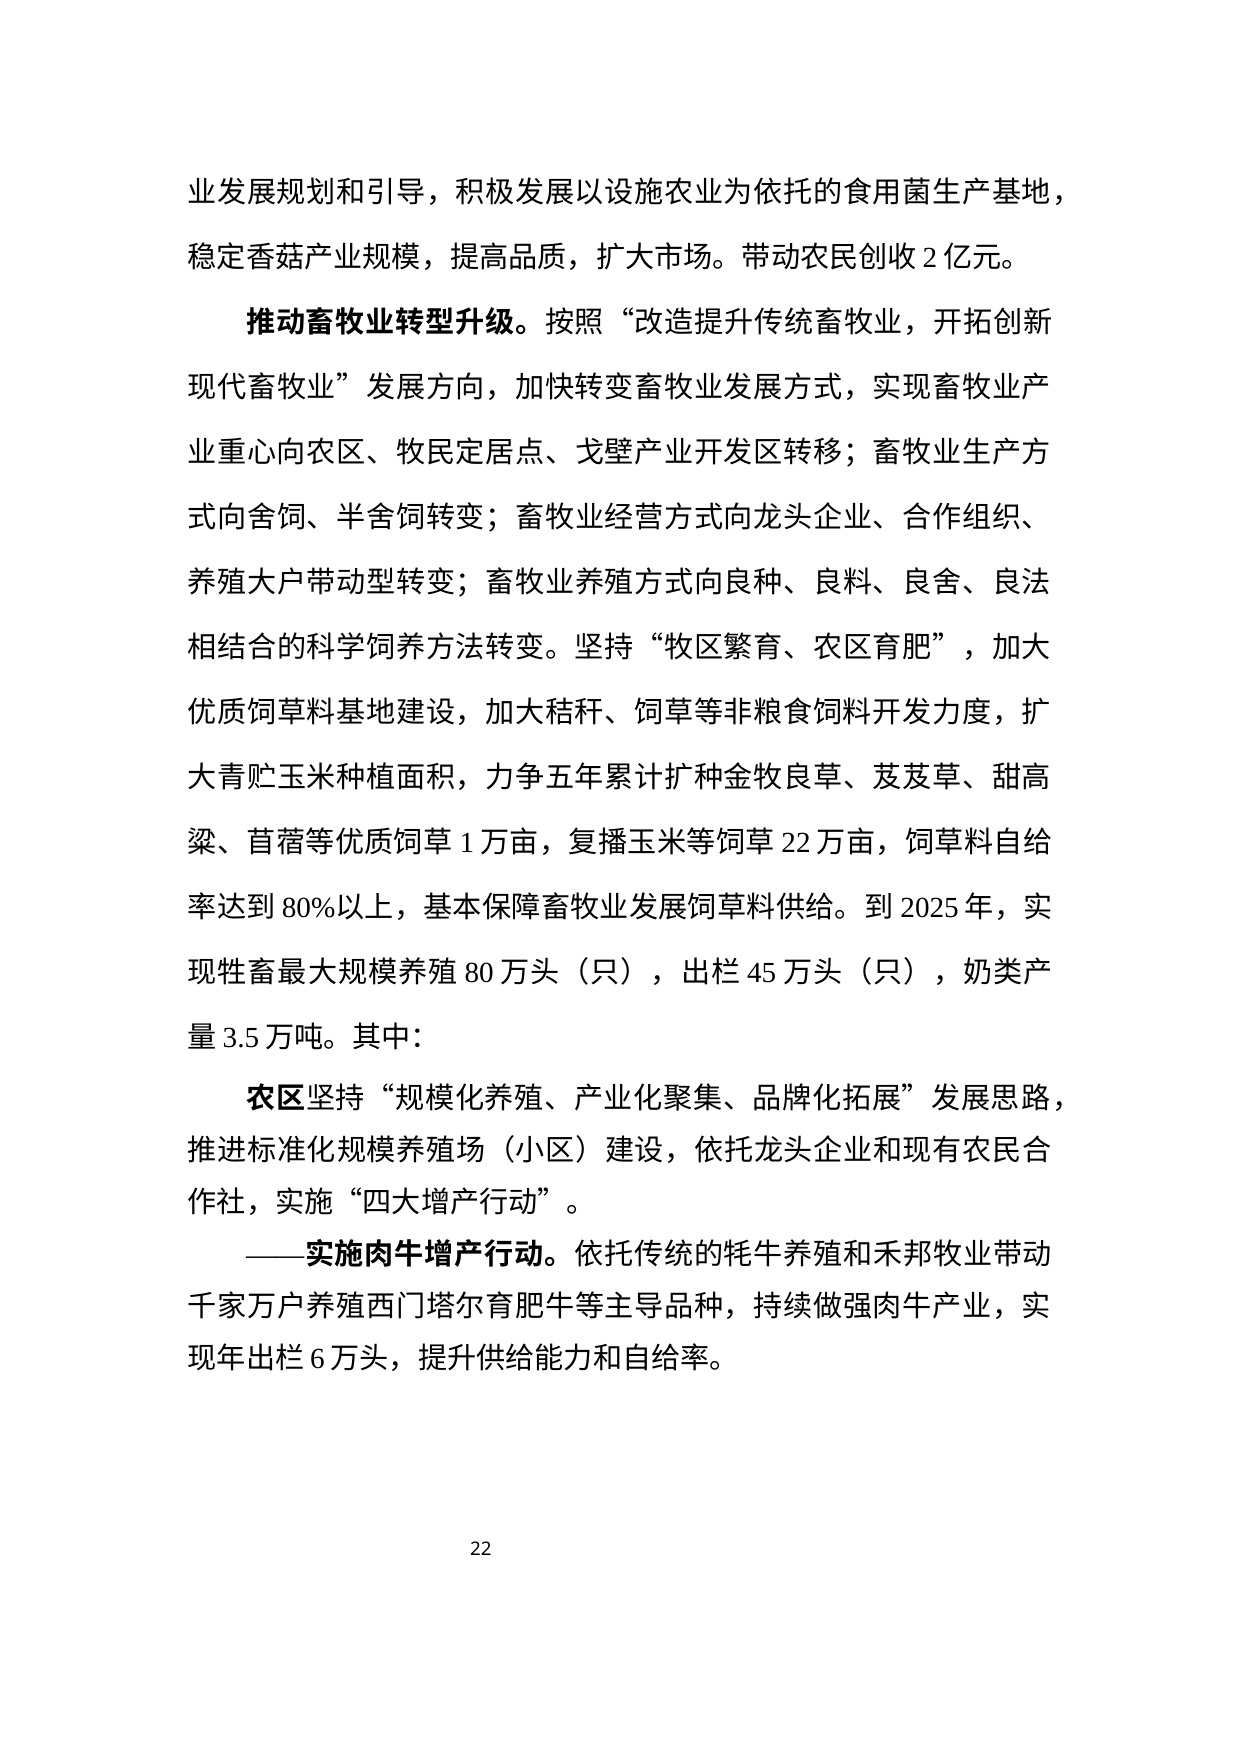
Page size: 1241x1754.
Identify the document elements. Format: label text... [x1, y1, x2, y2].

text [187, 157, 1053, 287]
text 农区坚持“规模化养殖、产业化聚集、品牌化拓展”发展思路，推进标准化规模养殖场（小区）建设，依托龙头企业和现有农民合作社，实施“四大增产行动”。 [187, 1067, 1053, 1223]
text ——实施肉牛增产行动。依托传统的牦牛养殖和禾邦牧业带动千家万户养殖西门塔尔育肥牛等主导品种，持续做强肉牛产业，实现年出栏6万头，提升供给能力和自给率。 [187, 1223, 1053, 1379]
text 推动畜牧业转型升级。按照“改造提升传统畜牧业，开拓创新现代畜牧业”发展方向，加快转变畜牧业发展方式，实现畜牧业产业重心向农区、牧民定居点、戈壁产业开发区转移；畜牧业生产方式向舍饲、半舍饲转变；畜牧业经营方式向龙头企业、合作组织、养殖大户带动型转变；畜牧业养殖方式向良种、良料、良舍、良法相结合的科学饲养方法转变。坚持“牧区繁育、农区育肥”，加大优质饲草料基地建设，加大秸秆、饲草等非粮食饲料开发力度，扩大青贮玉米种植面积，力争五年累计扩种金牧良草、芨芨草、甜高粱、苜蓿等优质饲草1万亩，复播玉米等饲草22万亩，饲草料自给率达到80%以上，基本保障畜牧业发展饲草料供给。到2025年，实现牲畜最大规模养殖80万头（只），出栏45万头（只），奶类产量3.5万吨。其中： [187, 287, 1053, 1067]
